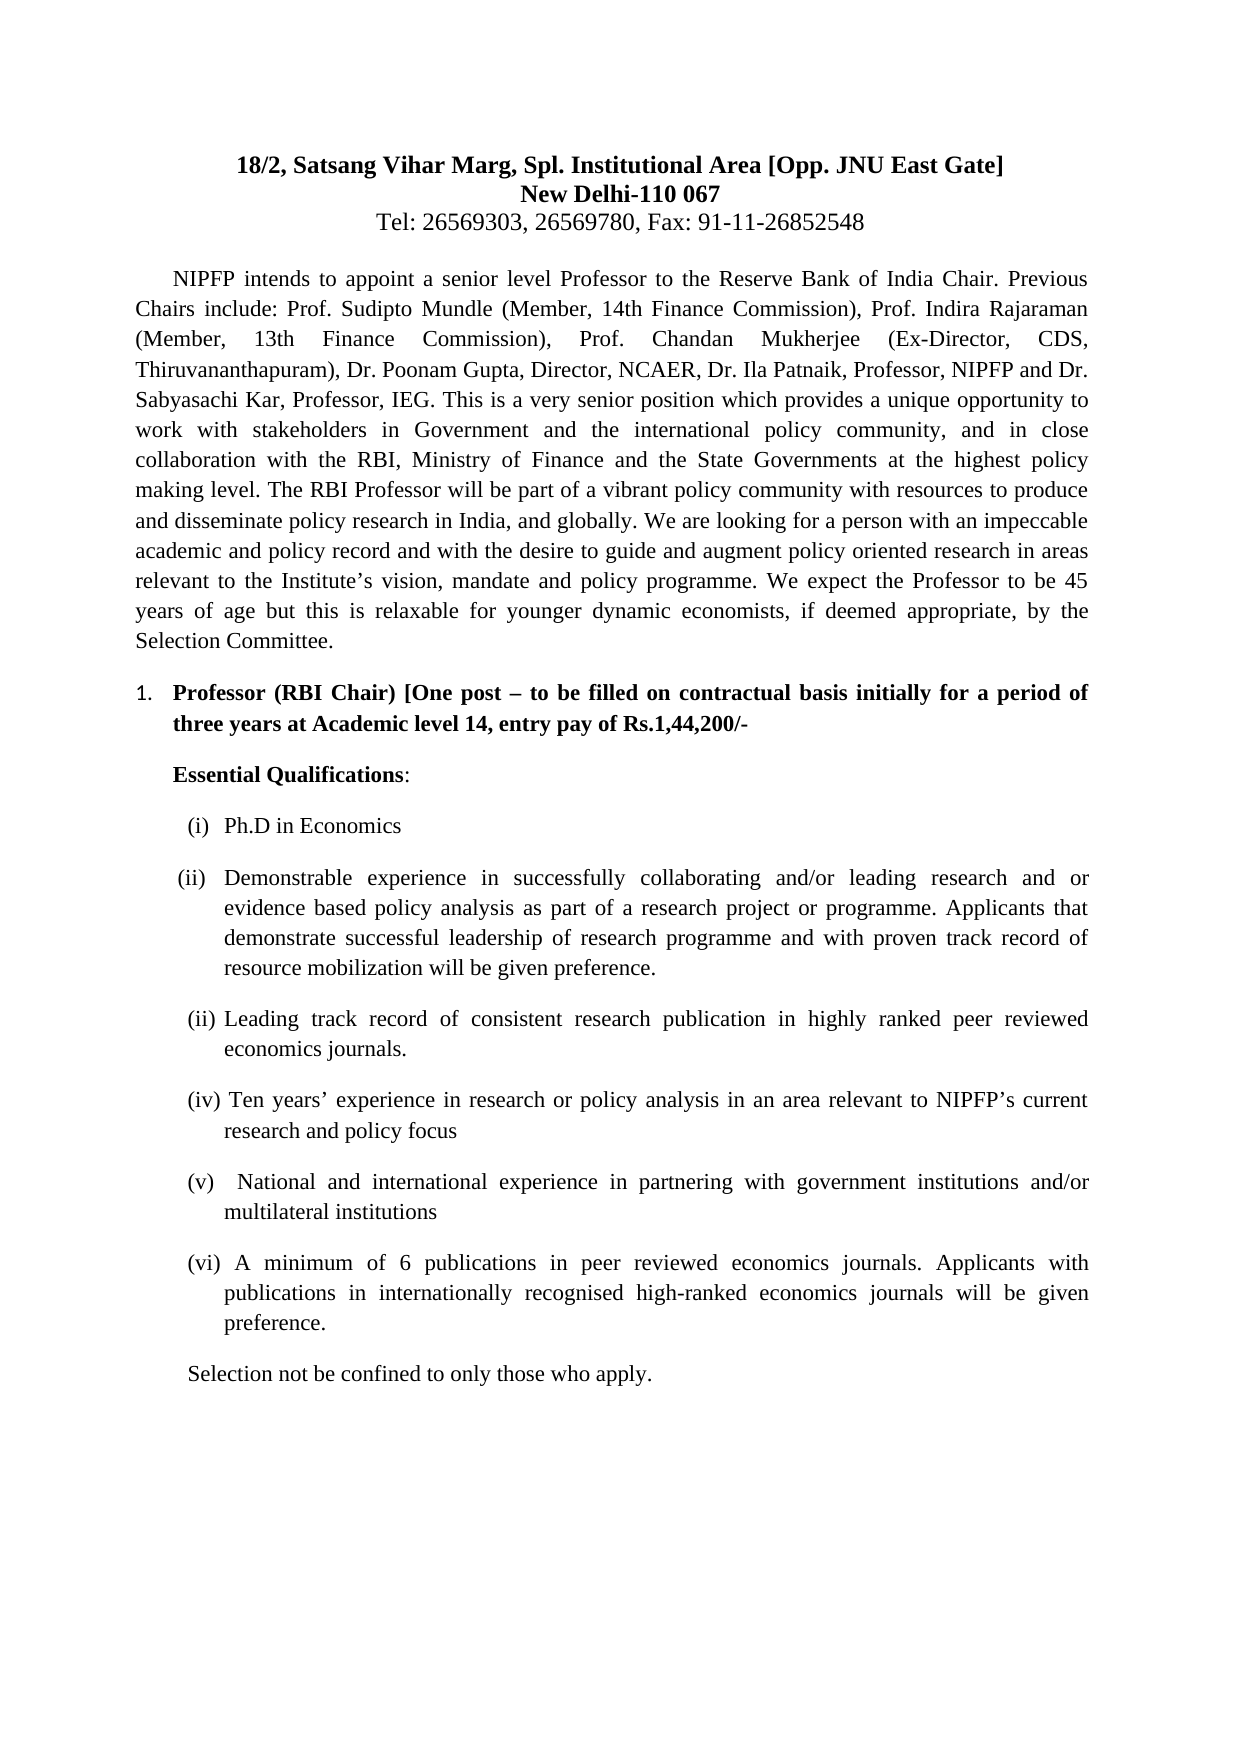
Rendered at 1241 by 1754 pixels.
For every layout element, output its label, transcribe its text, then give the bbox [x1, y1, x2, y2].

text 18/2, Satsang Vihar Marg, Spl. Institutional Area [Opp. JNU East Gate] [150, 150, 1090, 179]
text (vi) A minimum of 6 publications in peer reviewed economics journals. Applicants with publications in internationally recognised high-ranked economics journals will be given preference. [187, 1249, 1090, 1336]
text Essential Qualifications: [135, 761, 1090, 788]
text NIPFP intends to appoint a senior level Professor to the Reserve Bank of India Chair. Previous Chairs include: Prof. Sudipto Mundle (Member, 14th Finance Commission), Prof. Indira Rajaraman (Member, 13th Finance Commission), Prof. Chandan Mukherjee (Ex-Director, CDS, Thiruvananthapuram), Dr. Poonam Gupta, Director, NCAER, Dr. Ila Patnaik, Professor, NIPFP and Dr. Sabyasachi Kar, Professor, IEG. This is a very senior position which provides a unique opportunity to work with stakeholders in Government and the international policy community, and in close collaboration with the RBI, Ministry of Finance and the State Governments at the highest policy making level. The RBI Professor will be part of a vibrant policy community with resources to produce and disseminate policy research in India, and globally. We are looking for a person with an impeccable academic and policy record and with the desire to guide and augment policy oriented research in areas relevant to the Institute’s vision, mandate and policy programme. We expect the Professor to be 45 years of age but this is relaxable for younger dynamic economists, if deemed appropriate, by the Selection Committee. [135, 265, 1090, 654]
text New Delhi-110 067 [150, 179, 1090, 207]
text Tel: 26569303, 26569780, Fax: 91-11-26852548 [150, 207, 1090, 236]
text (iv) Ten years’ experience in research or policy analysis in an area relevant to NIPFP’s current research and policy focus [187, 1086, 1090, 1143]
text (ii) Demonstrable experience in successfully collaborating and/or leading research and or evidence based policy analysis as part of a research project or programme. Applicants that demonstrate successful leadership of research programme and with proven track record of resource mobilization will be given preference. [177, 863, 1090, 981]
text (v) National and international experience in partnering with government institutions and/or multilateral institutions [187, 1168, 1090, 1224]
list Leading track record of consistent research publication in highly ranked peer reviewed economics journals. [187, 1005, 1090, 1062]
list Professor (RBI Chair) [One post – to be filled on contractual basis initially for a period of three years at Academic level 14, entry pay of Rs.1,44,200/- [135, 678, 1090, 737]
text Selection not be confined to only those who apply. [187, 1360, 1090, 1387]
list Ph.D in Economics [187, 812, 1090, 839]
